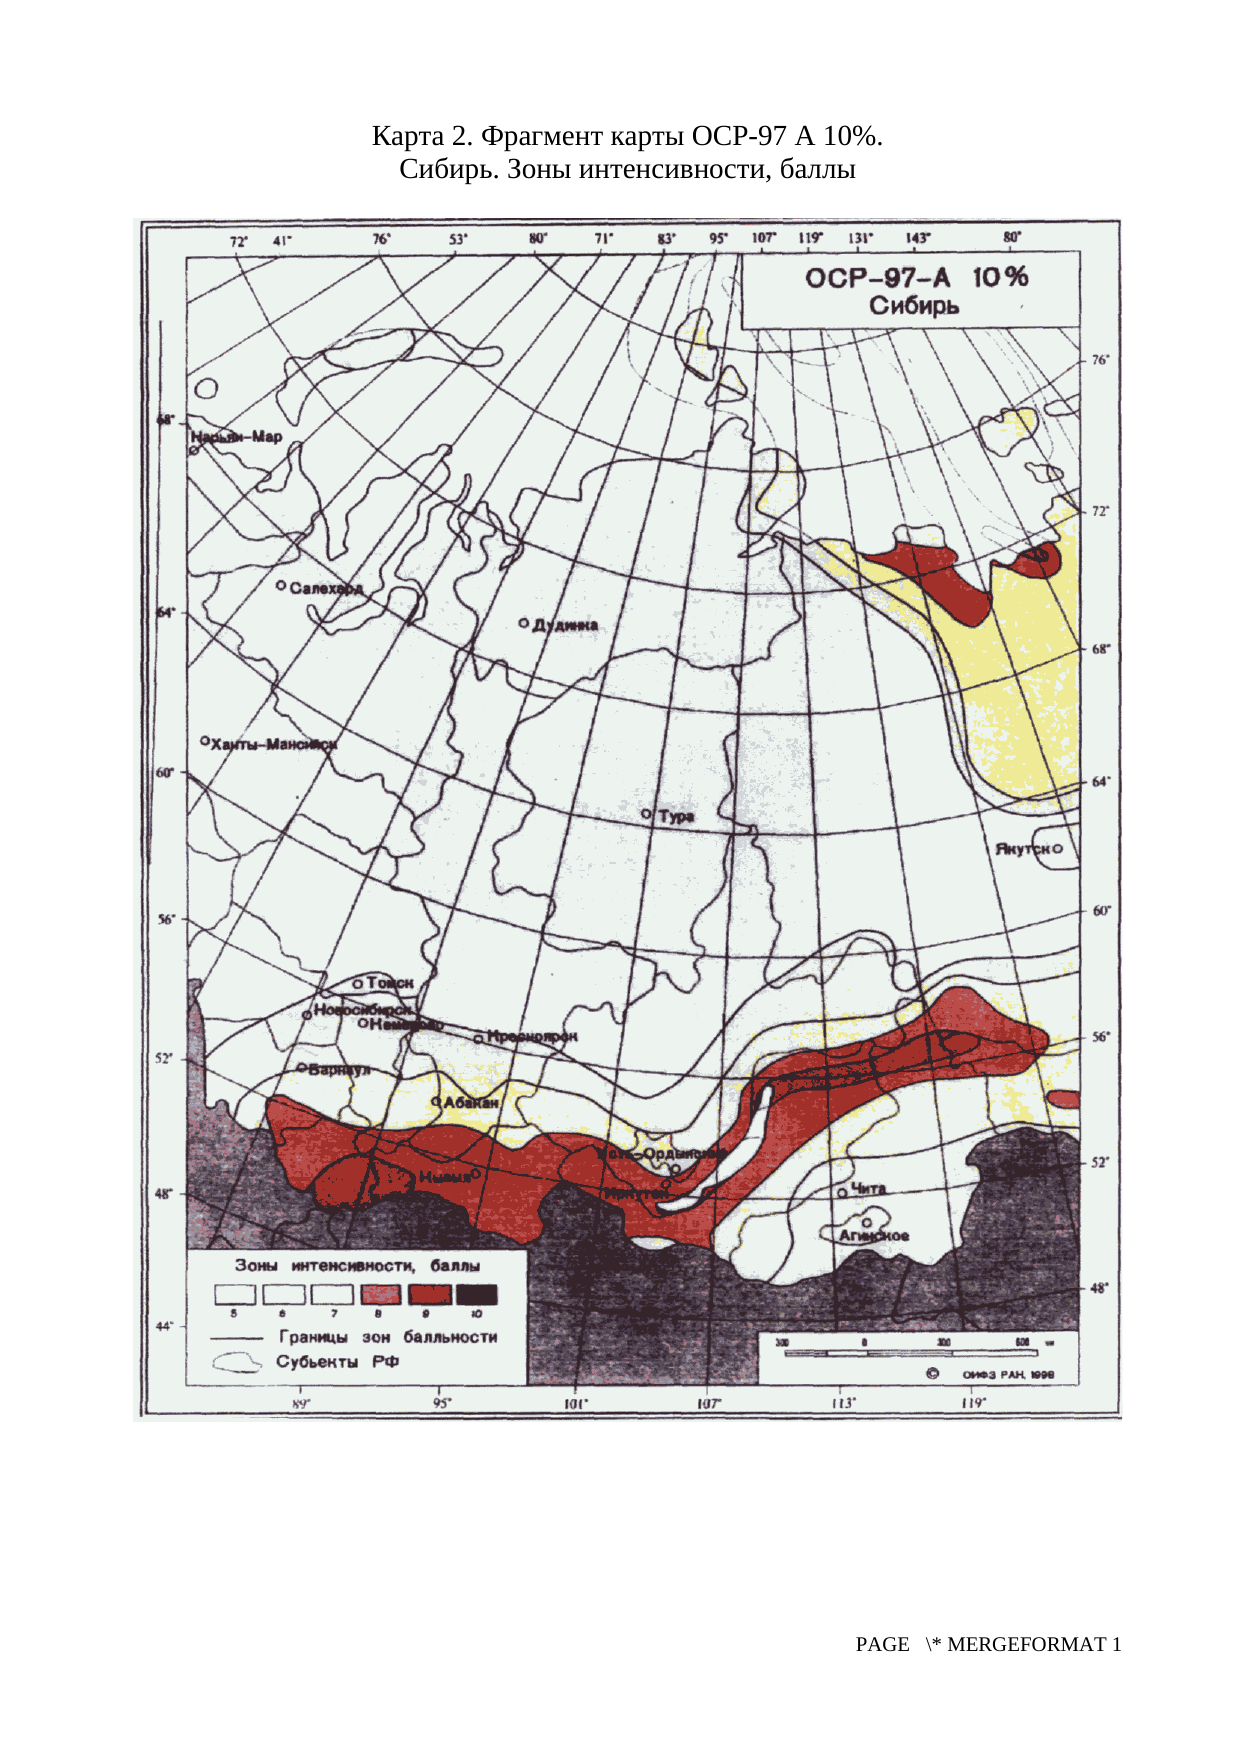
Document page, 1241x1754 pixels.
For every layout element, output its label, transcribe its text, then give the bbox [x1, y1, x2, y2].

text Сибирь. Зоны интенсивности, баллы [133, 152, 1122, 185]
text Карта 2. Фрагмент карты ОСР-97 А 10%. [133, 118, 1122, 152]
